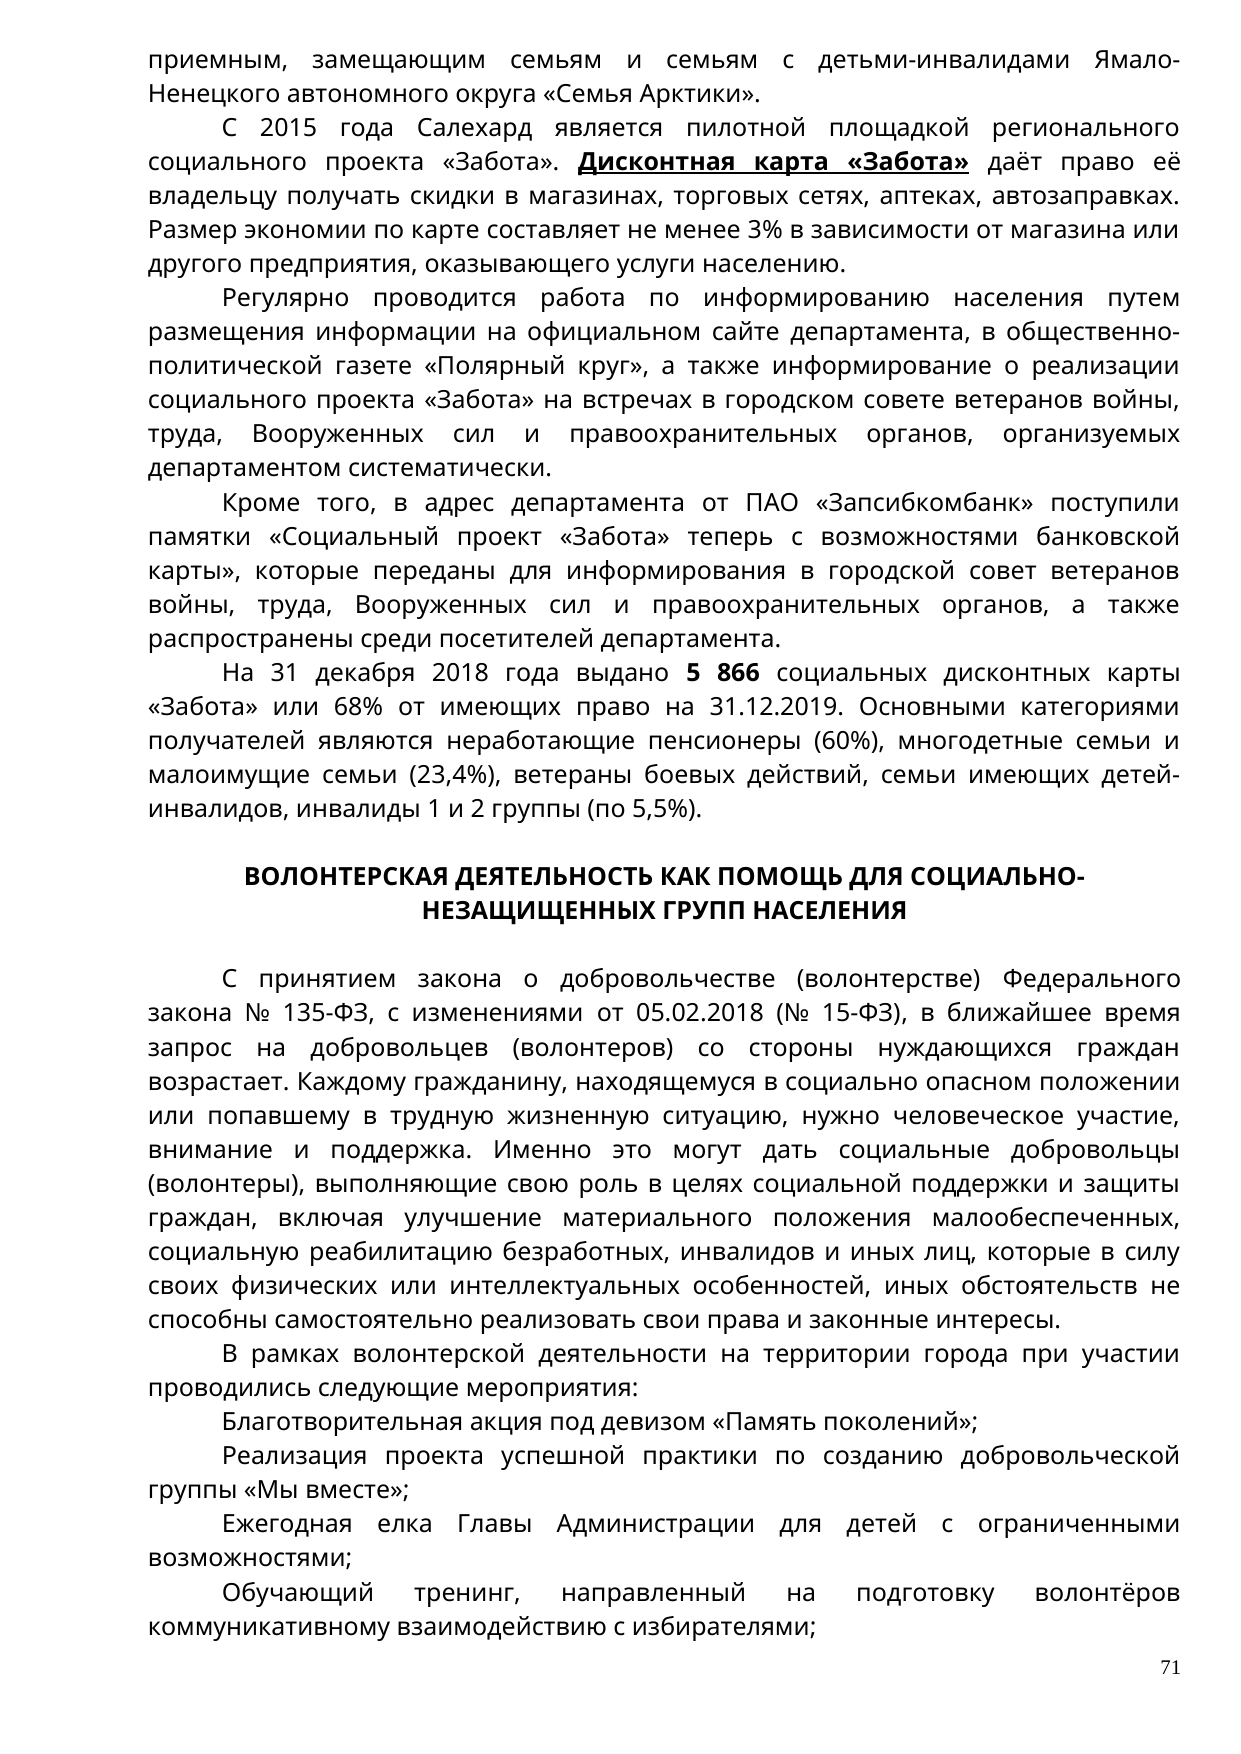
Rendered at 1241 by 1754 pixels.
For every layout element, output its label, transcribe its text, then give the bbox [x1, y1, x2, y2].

text С принятием закона о добровольчестве (волонтерстве) Федерального закона № 135-ФЗ, с изменениями от 05.02.2018 (№ 15-ФЗ), в ближайшее время запрос на добровольцев (волонтеров) со стороны нуждающихся граждан возрастает. Каждому гражданину, находящемуся в социально опасном положении или попавшему в трудную жизненную ситуацию, нужно человеческое участие, внимание и поддержка. Именно это могут дать социальные добровольцы (волонтеры), выполняющие свою роль в целях социальной поддержки и защиты граждан, включая улучшение материального положения малообеспеченных, социальную реабилитацию безработных, инвалидов и иных лиц, которые в силу своих физических или интеллектуальных особенностей, иных обстоятельств не способны самостоятельно реализовать свои права и законные интересы. [148, 961, 1181, 1336]
text ВОЛОНТЕРСКАЯ ДЕЯТЕЛЬНОСТЬ КАК ПОМОЩЬ ДЛЯ СОЦИАЛЬНО-НЕЗАЩИЩЕННЫХ ГРУПП НАСЕЛЕНИЯ [148, 859, 1181, 927]
text В рамках волонтерской деятельности на территории города при участии проводились следующие мероприятия: [148, 1336, 1181, 1404]
text С 2015 года Салехард является пилотной площадкой регионального социального проекта «Забота». Дисконтная карта «Забота» даёт право её владельцу получать скидки в магазинах, торговых сетях, аптеках, автозаправках. Размер экономии по карте составляет не менее 3% в зависимости от магазина или другого предприятия, оказывающего услуги населению. [148, 109, 1181, 280]
text Кроме того, в адрес департамента от ПАО «Запсибкомбанк» поступили памятки «Социальный проект «Забота» теперь с возможностями банковской карты», которые переданы для информирования в городской совет ветеранов войны, труда, Вооруженных сил и правоохранительных органов, а также распространены среди посетителей департамента. [148, 484, 1181, 654]
text Реализация проекта успешной практики по созданию добровольческой группы «Мы вместе»; [148, 1438, 1181, 1506]
text Благотворительная акция под девизом «Память поколений»; [148, 1404, 1181, 1438]
text Обучающий тренинг, направленный на подготовку волонтёров коммуникативному взаимодействию с избирателями; [148, 1574, 1181, 1642]
text Ежегодная елка Главы Администрации для детей с ограниченными возможностями; [148, 1506, 1181, 1574]
text На 31 декабря 2018 года выдано 5 866 социальных дисконтных карты «Забота» или 68% от имеющих право на 31.12.2019. Основными категориями получателей являются неработающие пенсионеры (60%), многодетные семьи и малоимущие семьи (23,4%), ветераны боевых действий, семьи имеющих детей-инвалидов, инвалиды 1 и 2 группы (по 5,5%). [148, 654, 1181, 825]
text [148, 41, 1181, 109]
text Регулярно проводится работа по информированию населения путем размещения информации на официальном сайте департамента, в общественно-политической газете «Полярный круг», а также информирование о реализации социального проекта «Забота» на встречах в городском совете ветеранов войны, труда, Вооруженных сил и правоохранительных органов, организуемых департаментом систематически. [148, 280, 1181, 484]
